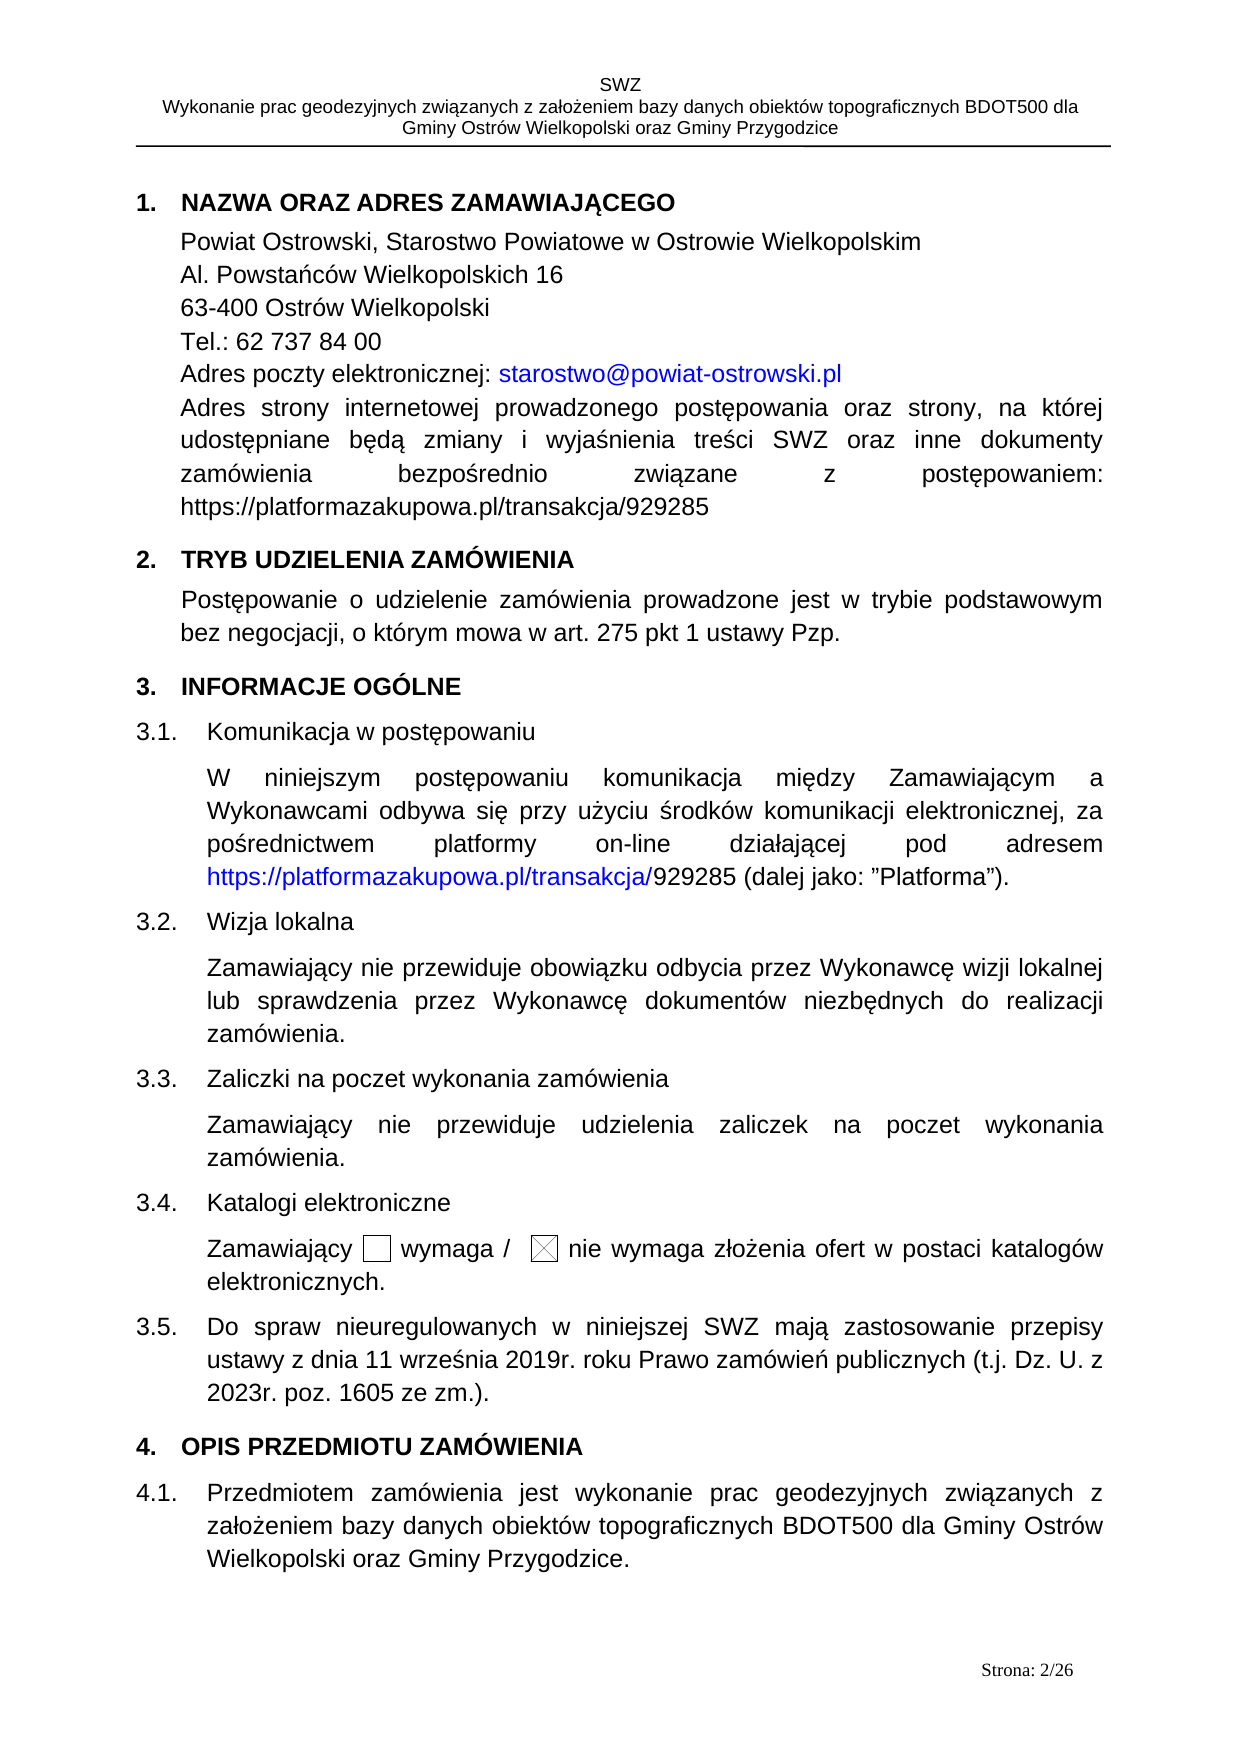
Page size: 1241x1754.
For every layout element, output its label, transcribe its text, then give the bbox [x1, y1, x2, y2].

text Al. Powstańców Wielkopolskich 16 [173, 260, 1104, 289]
subtitle Zamawiający nie przewiduje obowiązku odbycia przez Wykonawcę wizji lokalnej lub sprawdzenia przez Wykonawcę dokumentów niezbędnych do realizacji zamówienia. [207, 953, 1104, 1047]
text Tel.: 62 737 84 00 [173, 326, 1104, 355]
subtitle Zamawiający nie przewiduje udzielenia zaliczek na poczet wykonania zamówienia. [207, 1110, 1104, 1172]
subtitle Przedmiotem zamówienia jest wykonanie prac geodezyjnych związanych z założeniem bazy danych obiektów topograficznych BDOT500 dla Gminy Ostrów Wielkopolski oraz Gminy Przygodzice. [136, 1478, 1104, 1573]
subtitle Do spraw nieuregulowanych w niniejszej SWZ mają zastosowanie przepisy ustawy z dnia 11 września 2019r. roku Prawo zamówień publicznych (t.j. Dz. U. z 2023r. poz. 1605 ze zm.). [136, 1312, 1104, 1407]
subtitle Tryb udzielenia zamówienia [136, 545, 1104, 574]
text Powiat Ostrowski, Starostwo Powiatowe w Ostrowie Wielkopolskim [173, 227, 1104, 256]
subtitle informacje ogólne [136, 672, 1104, 700]
subtitle Wizja lokalna [136, 907, 1104, 936]
subtitle Katalogi elektroniczne [136, 1188, 1104, 1217]
subtitle W niniejszym postępowaniu komunikacja między Zamawiającym a Wykonawcami odbywa się przy użyciu środków komunikacji elektronicznej, za pośrednictwem platformy on-line działającej pod adresem https://platformazakupowa.pl/transakcja/929285 (dalej jako: ”Platforma”). [207, 763, 1104, 890]
subtitle Nazwa oraz adres Zamawiającego [136, 188, 1104, 217]
text Postępowanie o udzielenie zamówienia prowadzone jest w trybie podstawowym bez negocjacji, o którym mowa w art. 275 pkt 1 ustawy Pzp. [180, 585, 1104, 646]
subtitle Zaliczki na poczet wykonania zamówienia [136, 1064, 1104, 1093]
subtitle Opis przedmiotu zamówienia [136, 1432, 1104, 1461]
subtitle Komunikacja w postępowaniu [136, 717, 1104, 746]
text Adres poczty elektronicznej: starostwo@powiat-ostrowski.pl [173, 359, 1104, 388]
subtitle Zamawiający wymaga / nie wymaga złożenia ofert w postaci katalogów elektronicznych. [207, 1234, 1104, 1296]
text Adres strony internetowej prowadzonego postępowania oraz strony, na której udostępniane będą zmiany i wyjaśnienia treści SWZ oraz inne dokumenty zamówienia bezpośrednio związane z postępowaniem: https://platformazakupowa.pl/transakcja/929285 [180, 392, 1104, 520]
text 63-400 Ostrów Wielkopolski [173, 293, 1104, 322]
